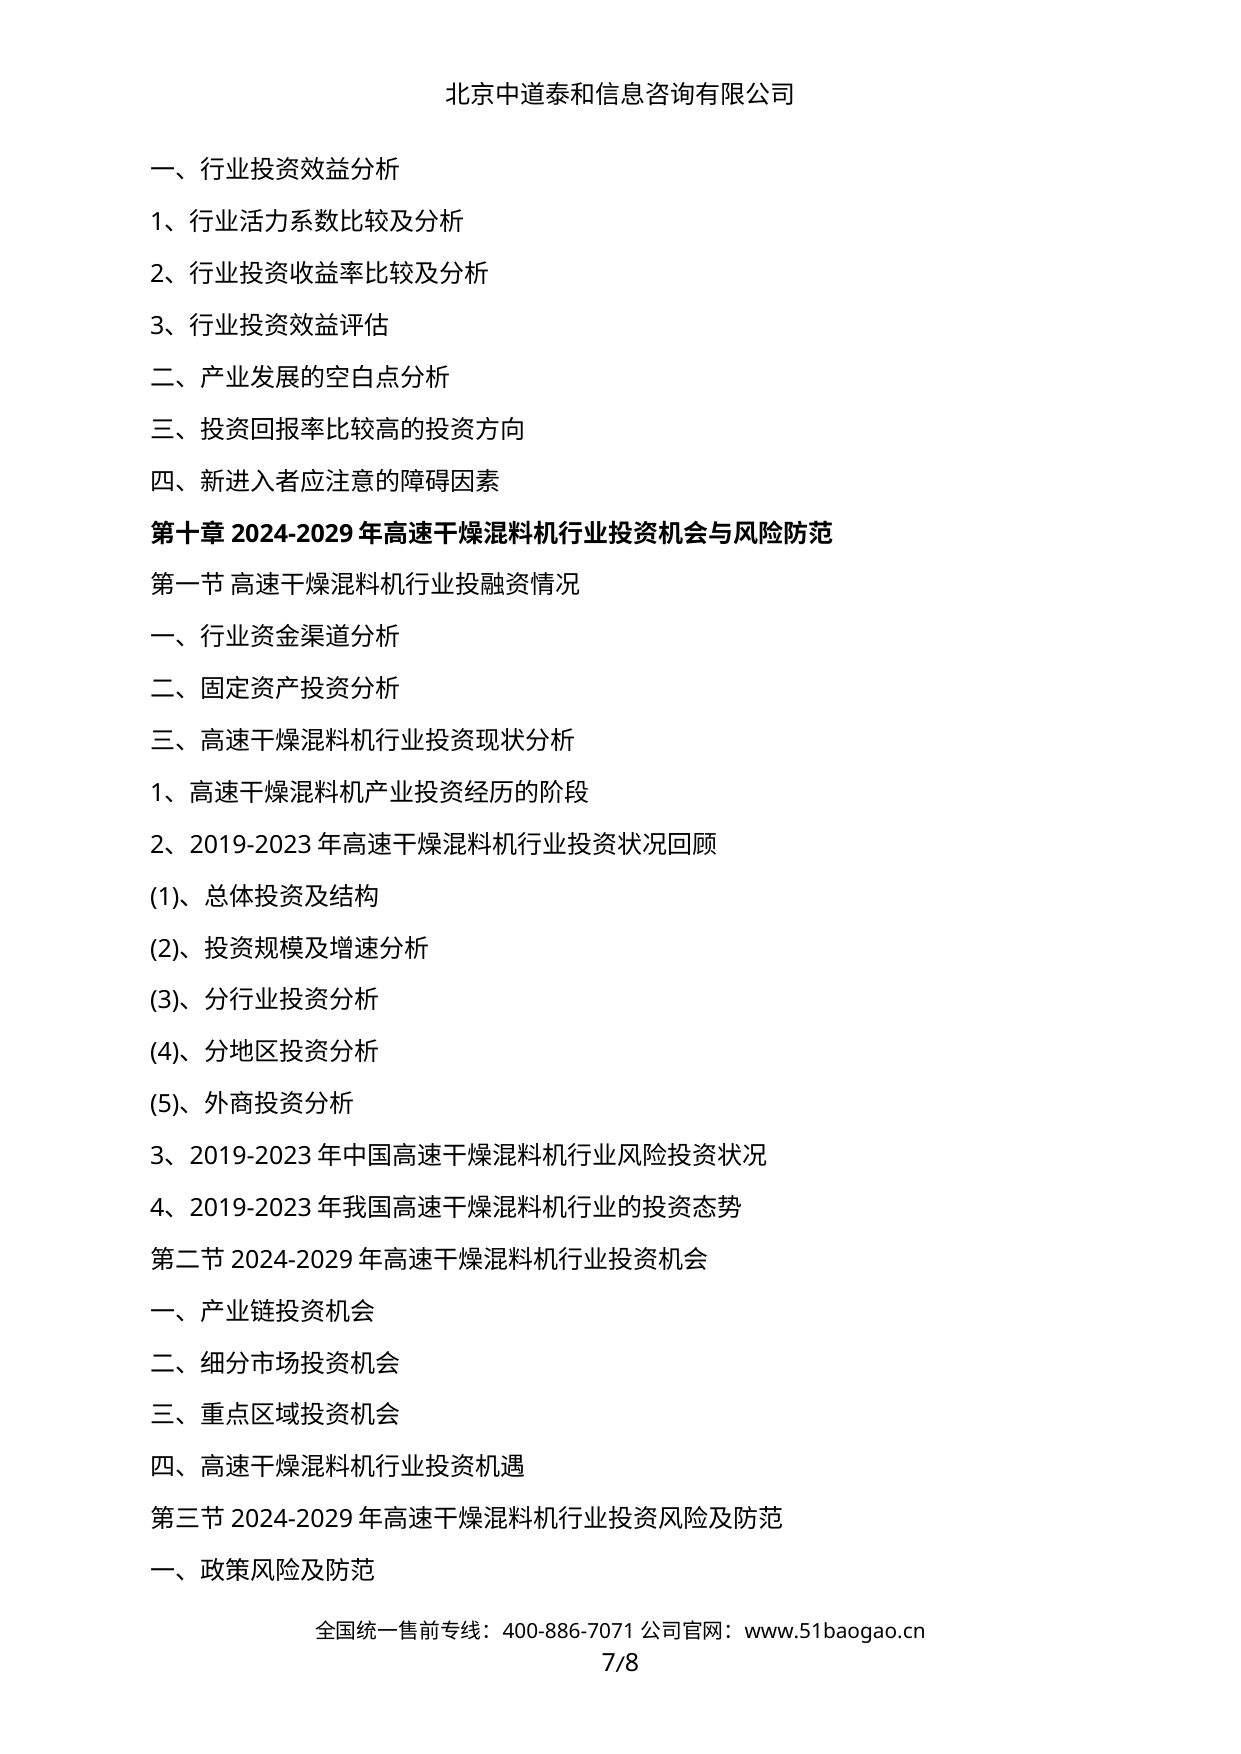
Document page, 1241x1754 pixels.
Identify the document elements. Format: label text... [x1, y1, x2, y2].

text 一、政策风险及防范 [150, 1551, 1090, 1587]
text (5)、外商投资分析 [150, 1084, 1090, 1120]
text (1)、总体投资及结构 [150, 876, 1090, 912]
text 1、高速干燥混料机产业投资经历的阶段 [150, 772, 1090, 809]
text (3)、分行业投资分析 [150, 980, 1090, 1016]
text 第二节 2024-2029年高速干燥混料机行业投资机会 [150, 1239, 1090, 1276]
text 第三节 2024-2029年高速干燥混料机行业投资风险及防范 [150, 1499, 1090, 1535]
text 一、行业资金渠道分析 [150, 617, 1090, 653]
text 第十章 2024-2029年高速干燥混料机行业投资机会与风险防范 [150, 513, 1090, 549]
text 第一节 高速干燥混料机行业投融资情况 [150, 565, 1090, 601]
text (2)、投资规模及增速分析 [150, 928, 1090, 964]
text 二、固定资产投资分析 [150, 669, 1090, 705]
text 一、行业投资效益分析 [150, 150, 1090, 186]
text 2、行业投资收益率比较及分析 [150, 254, 1090, 290]
text 3、行业投资效益评估 [150, 306, 1090, 342]
text 二、细分市场投资机会 [150, 1343, 1090, 1379]
text 三、高速干燥混料机行业投资现状分析 [150, 721, 1090, 757]
text 三、重点区域投资机会 [150, 1395, 1090, 1431]
text 1、行业活力系数比较及分析 [150, 202, 1090, 238]
text (4)、分地区投资分析 [150, 1032, 1090, 1068]
text 三、投资回报率比较高的投资方向 [150, 409, 1090, 446]
text 2、2019-2023年高速干燥混料机行业投资状况回顾 [150, 824, 1090, 861]
text 四、新进入者应注意的障碍因素 [150, 461, 1090, 497]
text 一、产业链投资机会 [150, 1291, 1090, 1327]
text 四、高速干燥混料机行业投资机遇 [150, 1447, 1090, 1483]
text 4、2019-2023年我国高速干燥混料机行业的投资态势 [150, 1187, 1090, 1224]
text 3、2019-2023年中国高速干燥混料机行业风险投资状况 [150, 1136, 1090, 1172]
text 二、产业发展的空白点分析 [150, 357, 1090, 394]
